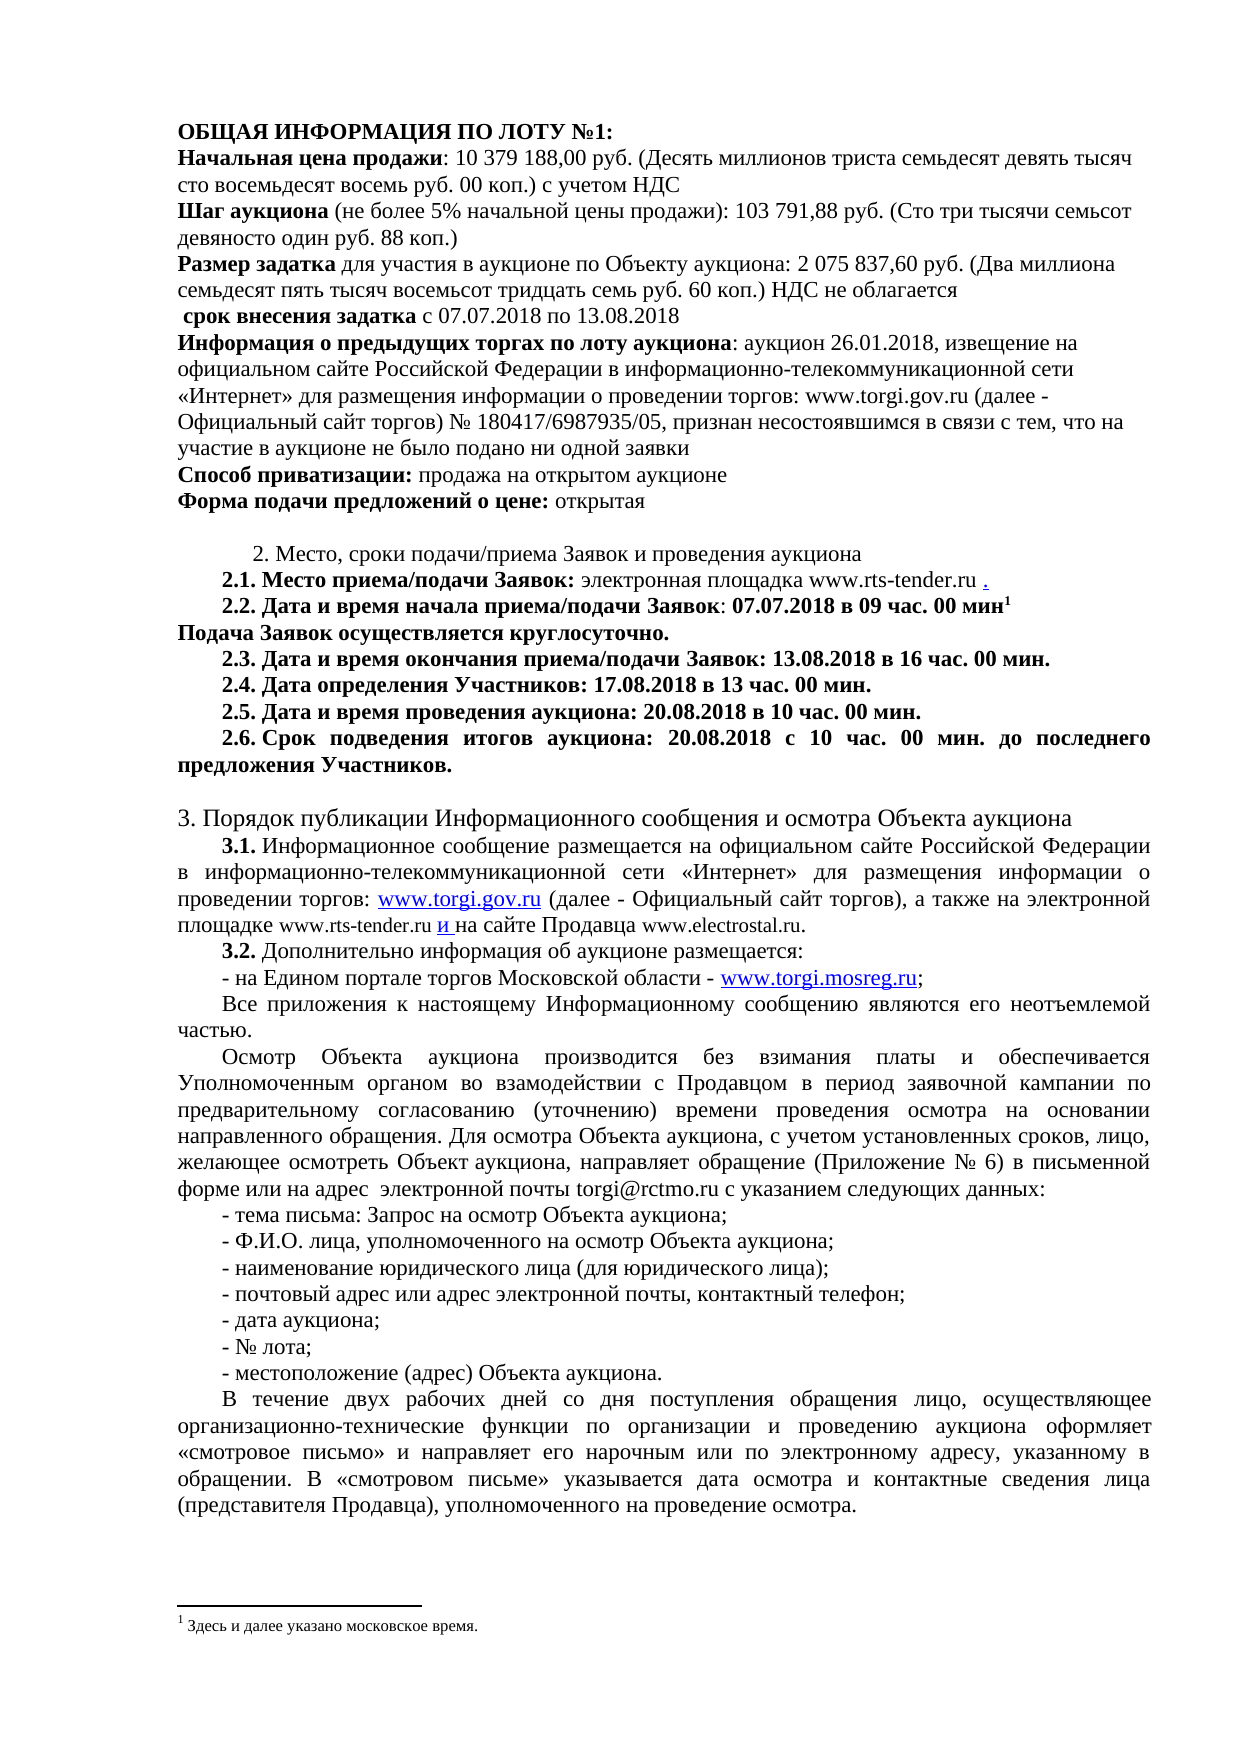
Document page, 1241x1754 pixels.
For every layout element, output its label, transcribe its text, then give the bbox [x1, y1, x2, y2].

text - Ф.И.О. лица, уполномоченного на осмотр Объекта аукциона; [177, 1227, 1152, 1254]
text - тема письма: Запрос на осмотр Объекта аукциона; [177, 1201, 1152, 1227]
text 2.4. Дата определения Участников: 17.08.2018 в 13 час. 00 мин. [177, 672, 1152, 698]
text Размер задатка для участия в аукционе по Объекту аукциона: 2 075 837,60 руб. (Два миллиона семьдесят пять тысяч восемьсот тридцать семь руб. 60 коп.) НДС не облагается [177, 250, 1152, 303]
text 2.6. Срок подведения итогов аукциона: 20.08.2018 с 10 час. 00 мин. до последнего предложения Участников. [177, 724, 1152, 777]
text - на Едином портале торгов Московской области - www.torgi.mosreg.ru; [177, 964, 1152, 990]
text - наименование юридического лица (для юридического лица); [177, 1254, 1152, 1280]
text Способ приватизации: продажа на открытом аукционе [177, 461, 1152, 487]
text ОБЩАЯ ИНФОРМАЦИЯ ПО ЛОТУ №1: [177, 118, 1152, 144]
text Форма подачи предложений о цене: открытая [177, 487, 1152, 513]
text В течение двух рабочих дней со дня поступления обращения лицо, осуществляющее организационно-технические функции по организации и проведению аукциона оформляет «смотровое письмо» и направляет его нарочным или по электронному адресу, указанному в обращении. В «смотровом письме» указывается дата осмотра и контактные сведения лица (представителя Продавца), уполномоченного на проведение осмотра. [177, 1386, 1152, 1517]
text Начальная цена продажи: 10 379 188,00 руб. (Десять миллионов триста семьдесят девять тысяч сто восемьдесят восемь руб. 00 коп.) с учетом НДС [177, 144, 1152, 197]
text 3.1. Информационное сообщение размещается на официальном сайте Российской Федерации в информационно-телекоммуникационной сети «Интернет» для размещения информации о проведении торгов: www.torgi.gov.ru (далее - Официальный сайт торгов), а также на электронной площадке www.rts-tender.ru и на сайте Продавца www.electrostal.ru. [177, 832, 1152, 937]
text - местоположение (адрес) Объекта аукциона. [177, 1359, 1152, 1386]
text Шаг аукциона (не более 5% начальной цены продажи): 103 791,88 руб. (Сто три тысячи семьсот девяносто один руб. 88 коп.) [177, 197, 1152, 250]
subtitle 2. Место, сроки подачи/приема Заявок и проведения аукциона [177, 540, 1152, 566]
subtitle 3. Порядок публикации Информационного сообщения и осмотра Объекта аукциона [177, 803, 1152, 832]
text 2.5. Дата и время проведения аукциона: 20.08.2018 в 10 час. 00 мин. [177, 698, 1152, 724]
text Осмотр Объекта аукциона производится без взимания платы и обеспечивается Уполномоченным органом во взамодействии с Продавцом в период заявочной кампании по предварительному согласованию (уточнению) времени проведения осмотра на основании направленного обращения. Для осмотра Объекта аукциона, с учетом установленных сроков, лицо, желающее осмотреть Объект аукциона, направляет обращение (Приложение № 6) в письменной форме или на адрес электронной почты torgi@rctmo.ru с указанием следующих данных: [177, 1043, 1152, 1201]
text - дата аукциона; [177, 1306, 1152, 1333]
text срок внесения задатка с 07.07.2018 по 13.08.2018 [177, 303, 1152, 329]
text 2.2. Дата и время начала приема/подачи Заявок: 07.07.2018 в 09 час. 00 мин Подача Заявок осуществляется круглосуточно. [177, 592, 1152, 645]
text Все приложения к настоящему Информационному сообщению являются его неотъемлемой частью. [177, 990, 1152, 1043]
text - № лота; [177, 1333, 1152, 1359]
text Информация о предыдущих торгах по лоту аукциона: аукцион 26.01.2018, извещение на официальном сайте Российской Федерации в информационно-телекоммуникационной сети «Интернет» для размещения информации о проведении торгов: www.torgi.gov.ru (далее - Официальный сайт торгов) № 180417/6987935/05, признан несостоявшимся в связи с тем, что на участие в аукционе не было подано ни одной заявки [177, 329, 1152, 461]
text - почтовый адрес или адрес электронной почты, контактный телефон; [177, 1280, 1152, 1306]
text 2.3. Дата и время окончания приема/подачи Заявок: 13.08.2018 в 16 час. 00 мин. [177, 645, 1152, 672]
text 3.2. Дополнительно информация об аукционе размещается: [177, 937, 1152, 964]
text 2.1. Место приема/подачи Заявок: электронная площадка www.rts-tender.ru . [177, 566, 1152, 592]
